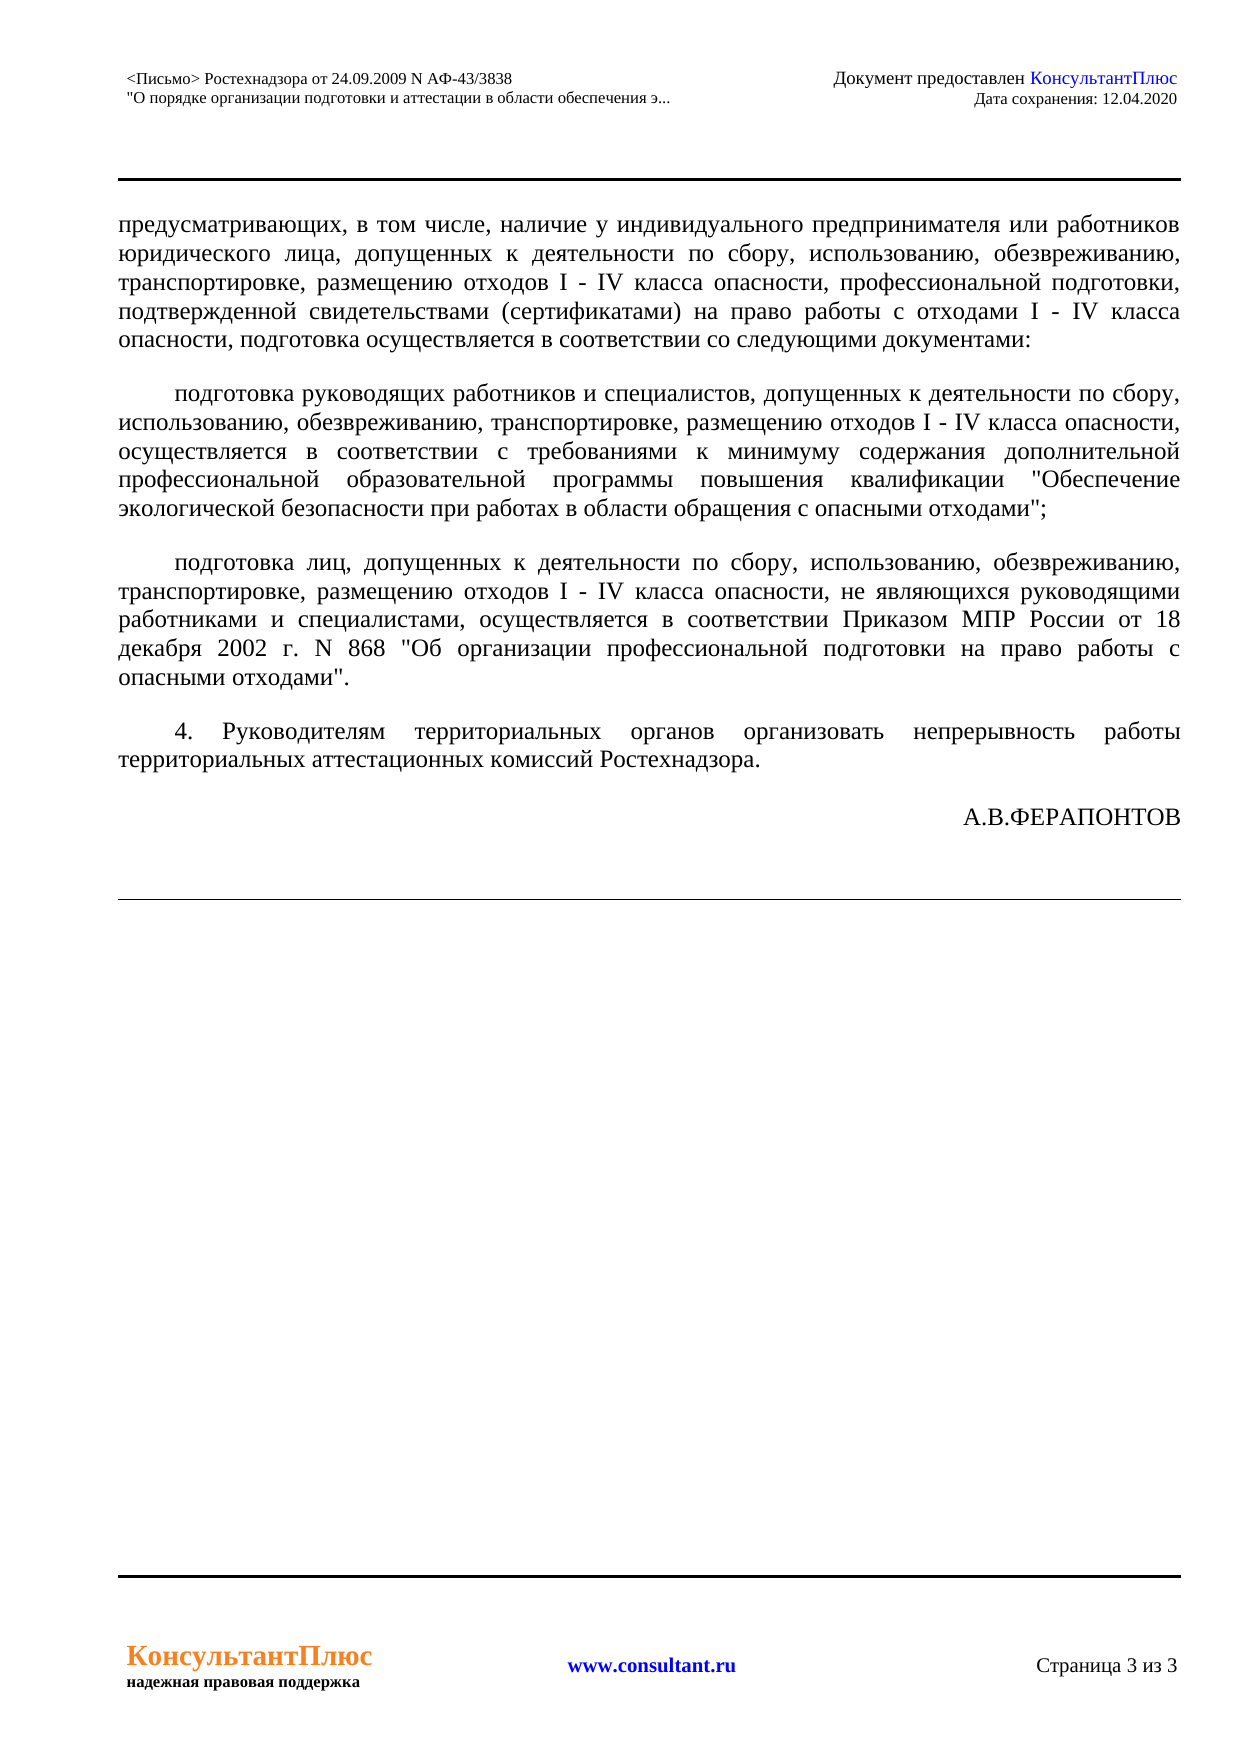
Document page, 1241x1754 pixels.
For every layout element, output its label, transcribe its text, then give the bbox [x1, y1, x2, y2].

text 4. Руководителям территориальных органов организовать непрерывность работы территориальных аттестационных комиссий Ростехнадзора. [118, 716, 1181, 773]
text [118, 209, 1181, 353]
text А.В.ФЕРАПОНТОВ [118, 802, 1181, 831]
text подготовка лиц, допущенных к деятельности по сбору, использованию, обезвреживанию, транспортировке, размещению отходов I - IV класса опасности, не являющихся руководящими работниками и специалистами, осуществляется в соответствии Приказом МПР России от 18 декабря 2002 г. N 868 "Об организации профессиональной подготовки на право работы с опасными отходами". [118, 547, 1181, 691]
text подготовка руководящих работников и специалистов, допущенных к деятельности по сбору, использованию, обезвреживанию, транспортировке, размещению отходов I - IV класса опасности, осуществляется в соответствии с требованиями к минимуму содержания дополнительной профессиональной образовательной программы повышения квалификации "Обеспечение экологической безопасности при работах в области обращения с опасными отходами"; [118, 378, 1181, 522]
